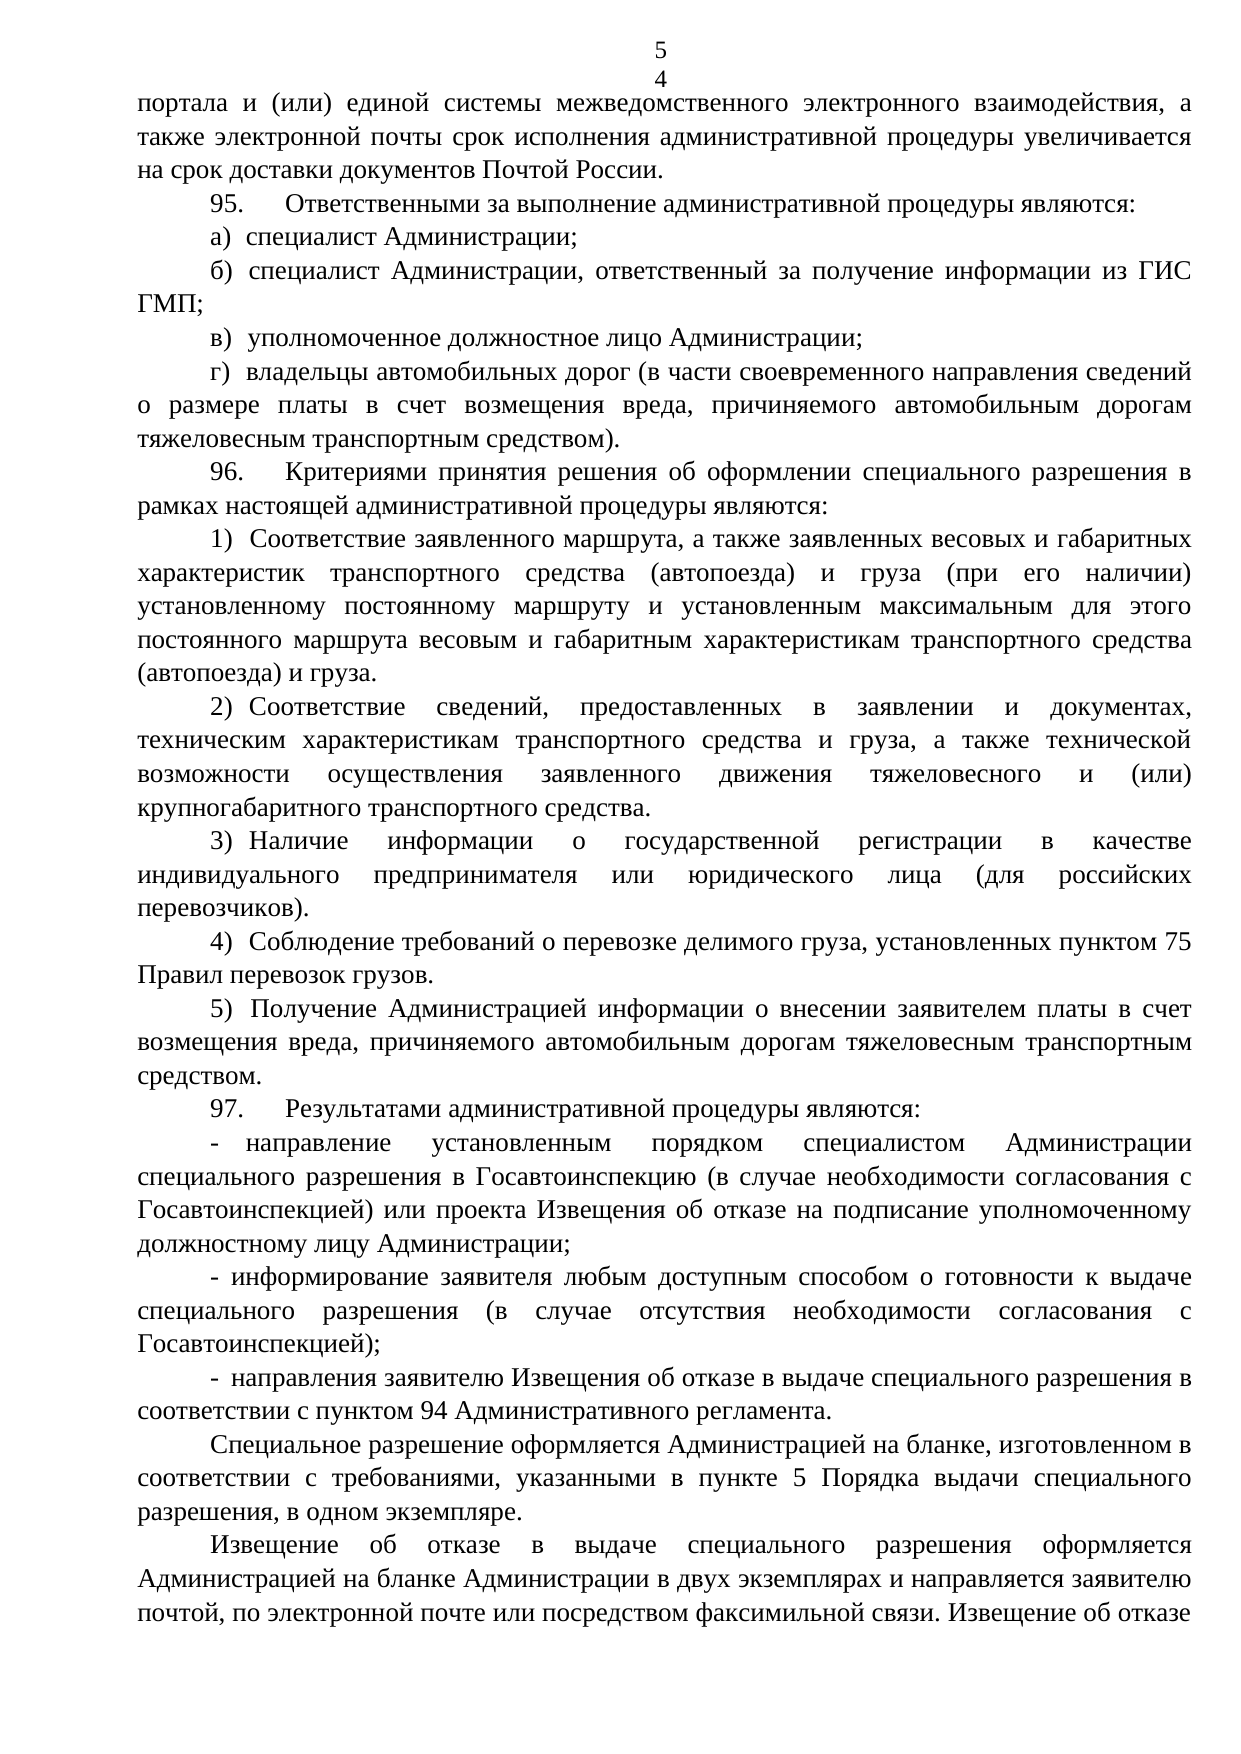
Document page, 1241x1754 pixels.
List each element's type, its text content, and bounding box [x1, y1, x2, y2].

text а) специалист Администрации; [137, 220, 1193, 252]
list Соответствие заявленного маршрута, а также заявленных весовых и габаритных характеристик транспортного средства (автопоезда) и груза (при его наличии) установленному постоянному маршруту и установленным максимальным для этого постоянного маршрута весовым и габаритным характеристикам транспортного средства (автопоезда) и груза. [137, 522, 1193, 688]
list Наличие информации о государственной регистрации в качестве индивидуального предпринимателя или юридического лица (для российских перевозчиков). [137, 824, 1193, 922]
list Ответственными за выполнение административной процедуры являются: [137, 187, 1193, 218]
list направления заявителю Извещения об отказе в выдаче специального разрешения в соответствии с пунктом 94 Административного регламента. [137, 1361, 1193, 1426]
list Результатами административной процедуры являются: [137, 1092, 1193, 1124]
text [137, 86, 1193, 184]
text в) уполномоченное должностное лицо Администрации; [137, 321, 1193, 352]
text Специальное разрешение оформляется Администрацией на бланке, изготовленном в соответствии с требованиями, указанными в пункте 5 Порядка выдачи специального разрешения, в одном экземпляре. [137, 1428, 1193, 1526]
list Получение Администрацией информации о внесении заявителем платы в счет возмещения вреда, причиняемого автомобильным дорогам тяжеловесным транспортным средством. [137, 992, 1193, 1090]
text б) специалист Администрации, ответственный за получение информации из ГИС ГМП; [137, 254, 1193, 319]
list Соответствие сведений, предоставленных в заявлении и документах, техническим характеристикам транспортного средства и груза, а также технической возможности осуществления заявленного движения тяжеловесного и (или) крупногабаритного транспортного средства. [137, 690, 1193, 822]
list направление установленным порядком специалистом Администрации специального разрешения в Госавтоинспекцию (в случае необходимости согласования с Госавтоинспекцией) или проекта Извещения об отказе на подписание уполномоченному должностному лицу Администрации; [137, 1126, 1193, 1258]
list информирование заявителя любым доступным способом о готовности к выдаче специального разрешения (в случае отсутствия необходимости согласования с Госавтоинспекцией); [137, 1260, 1193, 1358]
text г) владельцы автомобильных дорог (в части своевременного направления сведений о размере платы в счет возмещения вреда, причиняемого автомобильным дорогам тяжеловесным транспортным средством). [137, 354, 1193, 453]
list Соблюдение требований о перевозке делимого груза, установленных пунктом 75 Правил перевозок грузов. [137, 925, 1193, 989]
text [137, 1528, 1193, 1627]
list Критериями принятия решения об оформлении специального разрешения в рамках настоящей административной процедуры являются: [137, 455, 1193, 520]
